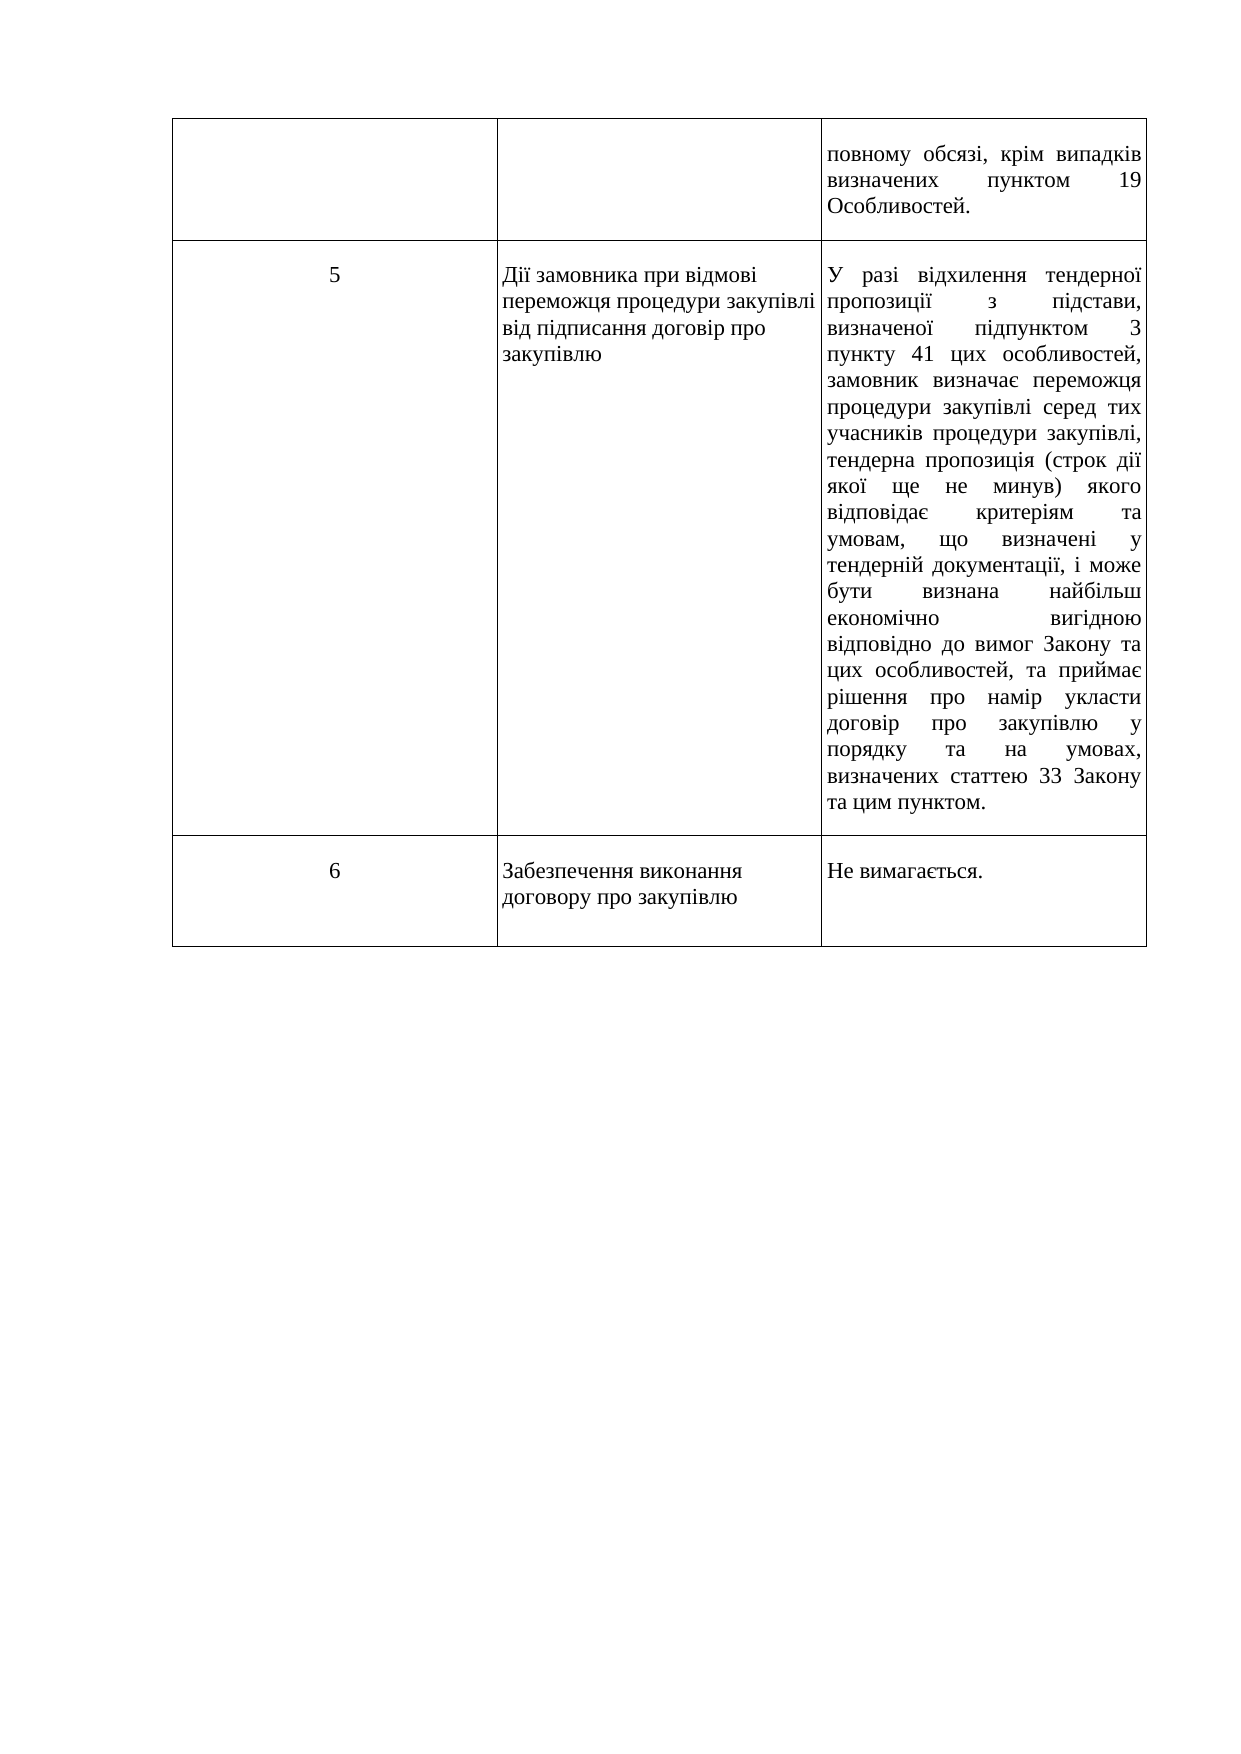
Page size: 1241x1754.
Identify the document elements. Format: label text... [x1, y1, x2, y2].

table_cell Дії замовника при відмові переможця процедури закупівлі від підписання договір про закупівлю [498, 241, 821, 835]
table_cell 5 [173, 241, 497, 835]
table_cell У разі відхилення тендерної пропозиції з підстави, визначеної підпунктом 3 пункту 41 цих особливостей, замовник визначає переможця процедури закупівлі серед тих учасників процедури закупівлі, тендерна пропозиція (строк дії якої ще не минув) якого відповідає критеріям та умовам, що визначені у тендерній документації, і може бути визнана найбільш економічно вигідною відповідно до вимог Закону та цих особливостей, та приймає рішення про намір укласти договір про закупівлю у порядку та на умовах, визначених статтею 33 Закону та цим пунктом. [822, 241, 1146, 835]
table_cell Забезпечення виконання договору про закупівлю [498, 836, 821, 946]
table_cell 6 [173, 836, 497, 946]
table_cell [822, 119, 1146, 239]
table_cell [498, 119, 821, 239]
table_cell Не вимагається. [822, 836, 1146, 946]
table_cell 4 [173, 119, 497, 239]
